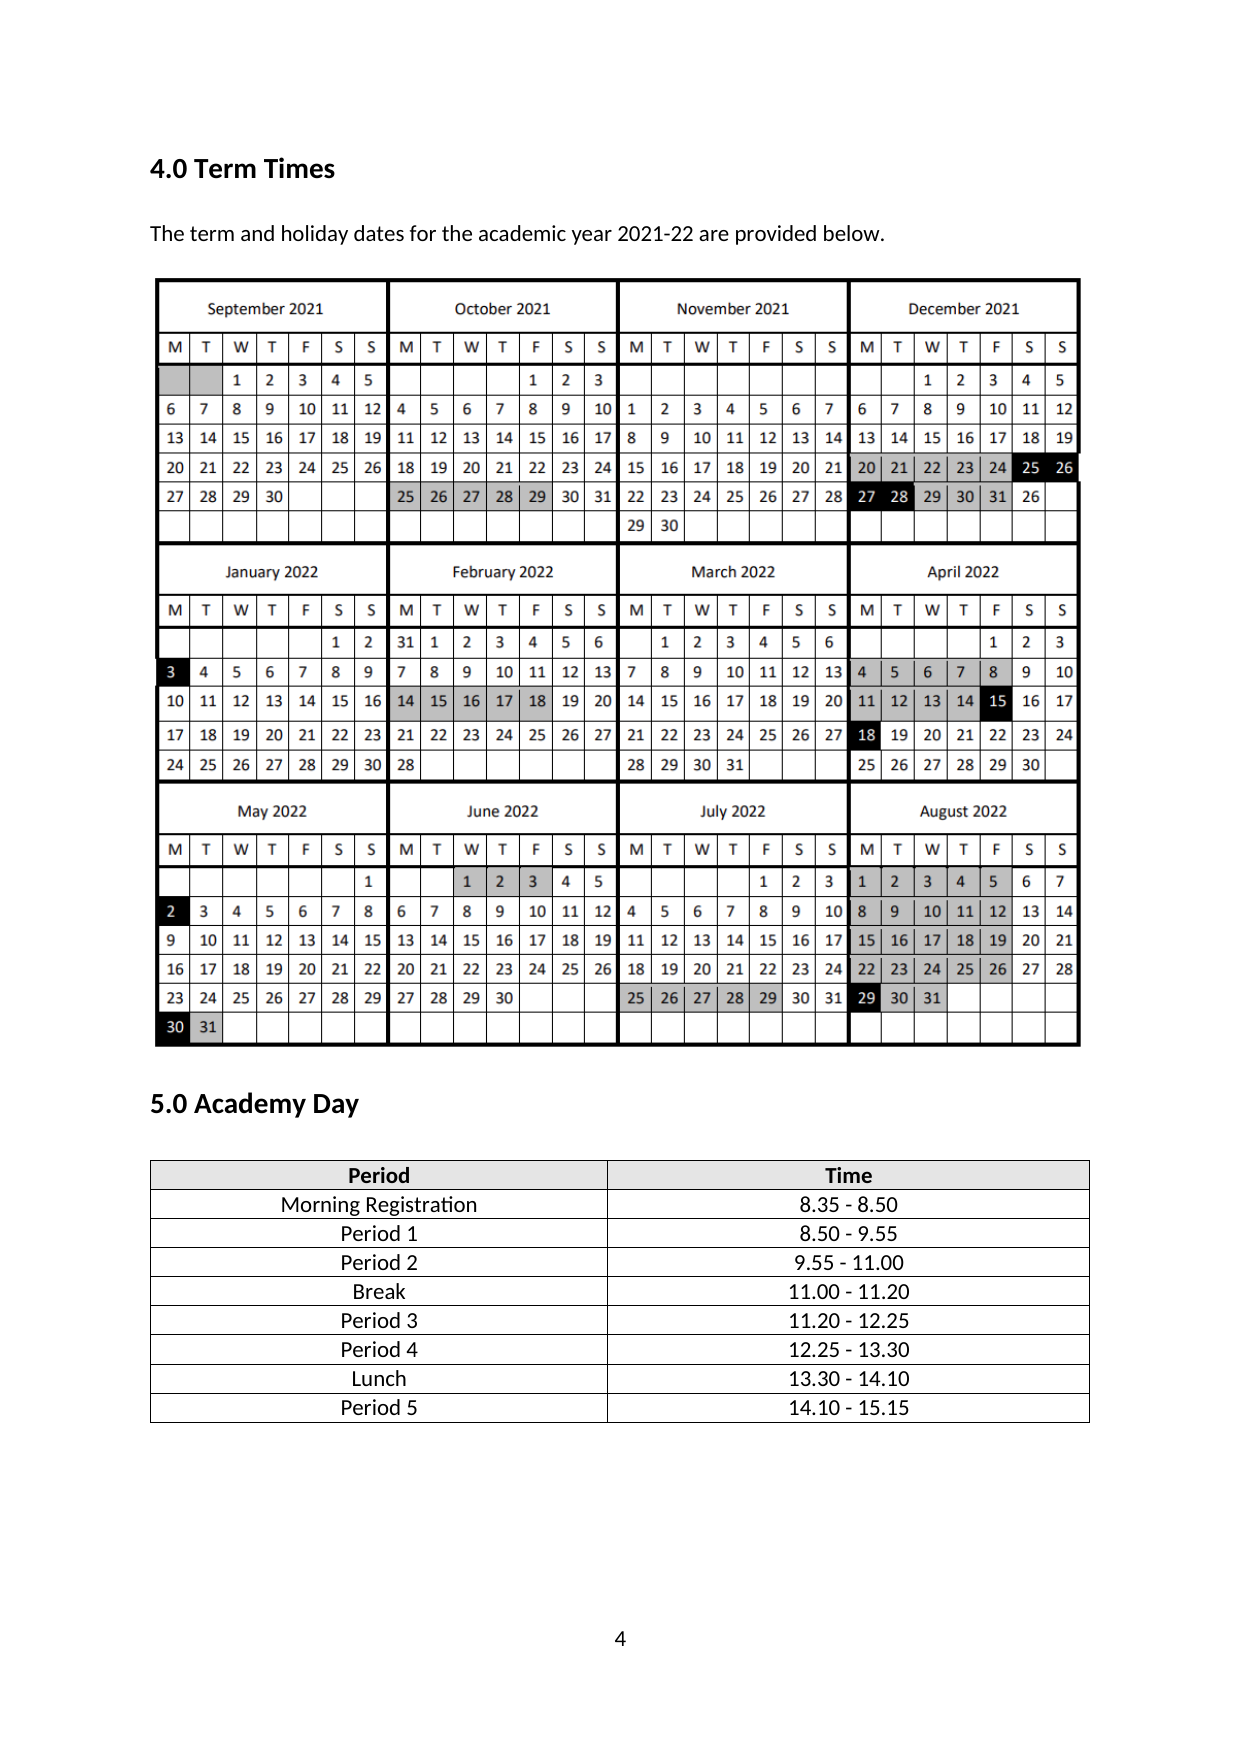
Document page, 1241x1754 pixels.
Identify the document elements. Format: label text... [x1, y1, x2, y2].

table_cell Lunch [151, 1365, 607, 1392]
subtitle 4.0 Term Times [150, 150, 1090, 186]
table_cell Period 1 [151, 1219, 607, 1247]
table_cell Period 5 [151, 1394, 607, 1422]
table_cell 13.30 - 14.10 [608, 1365, 1089, 1392]
table_cell 11.20 - 12.25 [608, 1306, 1089, 1334]
subtitle 5.0 Academy Day [150, 1085, 1090, 1120]
table_cell Morning Registration [151, 1190, 607, 1218]
text The term and holiday dates for the academic year 2021-22 are provided below. [150, 219, 1090, 247]
table_cell 11.00 - 11.20 [608, 1277, 1089, 1305]
table_cell 8.35 - 8.50 [608, 1190, 1089, 1218]
table_cell 8.50 - 9.55 [608, 1219, 1089, 1247]
table_cell Period 3 [151, 1306, 607, 1334]
table_header Time [608, 1161, 1089, 1189]
picture [150, 275, 1091, 1056]
table_cell Period 4 [151, 1335, 607, 1363]
table_cell Break [151, 1277, 607, 1305]
table_header Period [151, 1161, 607, 1189]
table_cell 9.55 - 11.00 [608, 1248, 1089, 1276]
table_cell 14.10 - 15.15 [608, 1394, 1089, 1422]
table_cell 12.25 - 13.30 [608, 1335, 1089, 1363]
table_cell Period 2 [151, 1248, 607, 1276]
